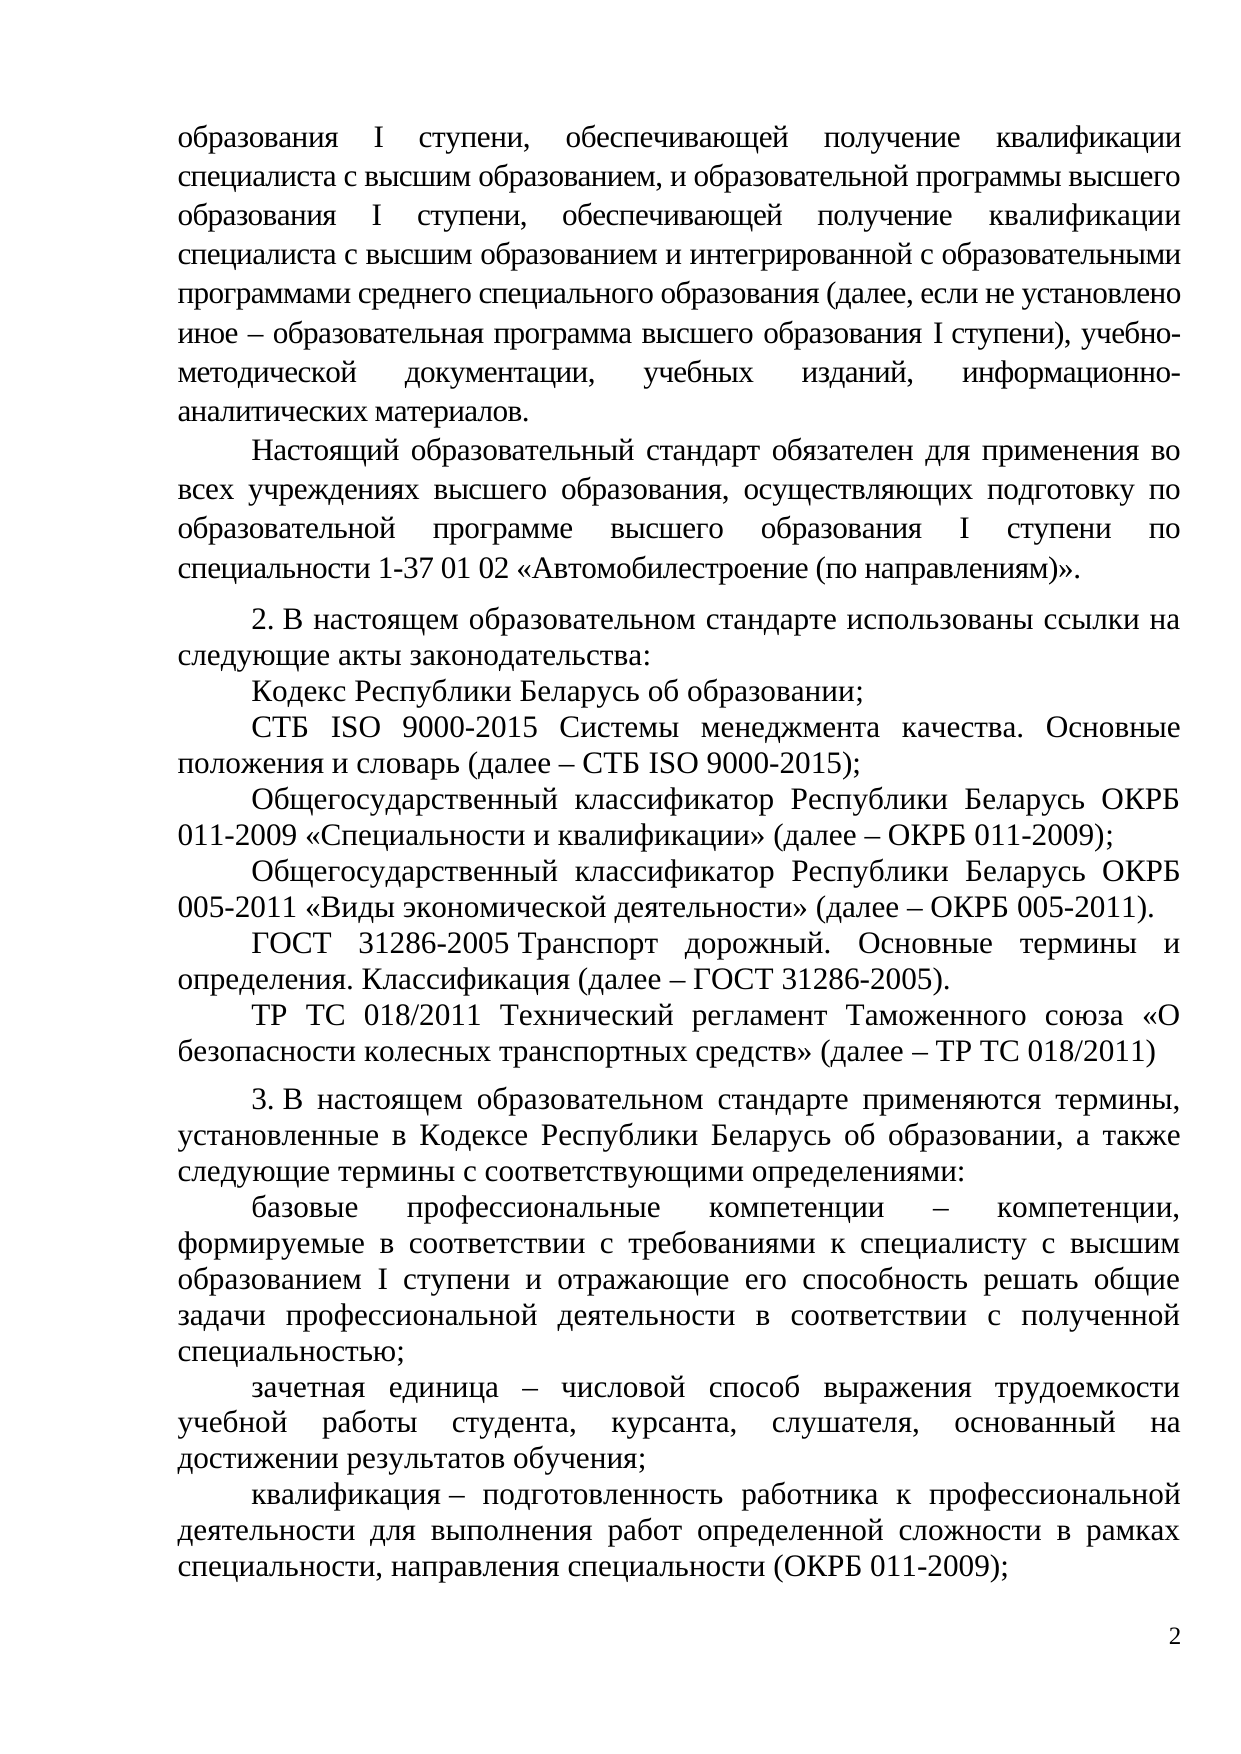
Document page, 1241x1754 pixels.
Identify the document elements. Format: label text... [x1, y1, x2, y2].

text ТР ТС 018/2011 Технический регламент Таможенного союза «О безопасности колесных транспортных средств» (далее – ТР ТС 018/2011) [177, 996, 1181, 1068]
text Кодекс Республики Беларусь об образовании; [177, 672, 1181, 708]
text квалификация – подготовленность работника к профессиональной деятельности для выполнения работ определенной сложности в рамках специальности, направления специальности (ОКРБ 011-2009); [177, 1476, 1181, 1583]
text 3. В настоящем образовательном стандарте применяются термины, установленные в Кодексе Республики Беларусь об образовании, а также следующие термины с соответствующими определениями: [177, 1080, 1181, 1188]
text базовые профессиональные компетенции – компетенции, формируемые в соответствии с требованиями к специалисту с высшим образованием I ступени и отражающие его способность решать общие задачи профессиональной деятельности в соответствии с полученной специальностью; [177, 1188, 1181, 1368]
text Общегосударственный классификатор Республики Беларусь ОКРБ 011-2009 «Специальности и квалификации» (далее – ОКРБ 011-2009); [177, 780, 1181, 852]
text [177, 118, 1181, 428]
text 2. В настоящем образовательном стандарте использованы ссылки на следующие акты законодательства: [177, 601, 1181, 672]
text ГОСТ 31286-2005 Транспорт дорожный. Основные термины и определения. Классификация (далее – ГОСТ 31286-2005). [177, 924, 1181, 996]
text СТБ ISO 9000-2015 Системы менеджмента качества. Основные положения и словарь (далее – СТБ ISО 9000-2015); [177, 708, 1181, 780]
text Настоящий образовательный стандарт обязателен для применения во всех учреждениях высшего образования, осуществляющих подготовку по образовательной программе высшего образования I ступени по специальности 1-37 01 02 «Автомобилестроение (по направлениям)». [177, 431, 1181, 585]
text Общегосударственный классификатор Республики Беларусь ОКРБ 005-2011 «Виды экономической деятельности» (далее – ОКРБ 005-2011). [177, 852, 1181, 924]
text зачетная единица – числовой способ выражения трудоемкости учебной работы студента, курсанта, слушателя, основанный на достижении результатов обучения; [177, 1368, 1181, 1476]
